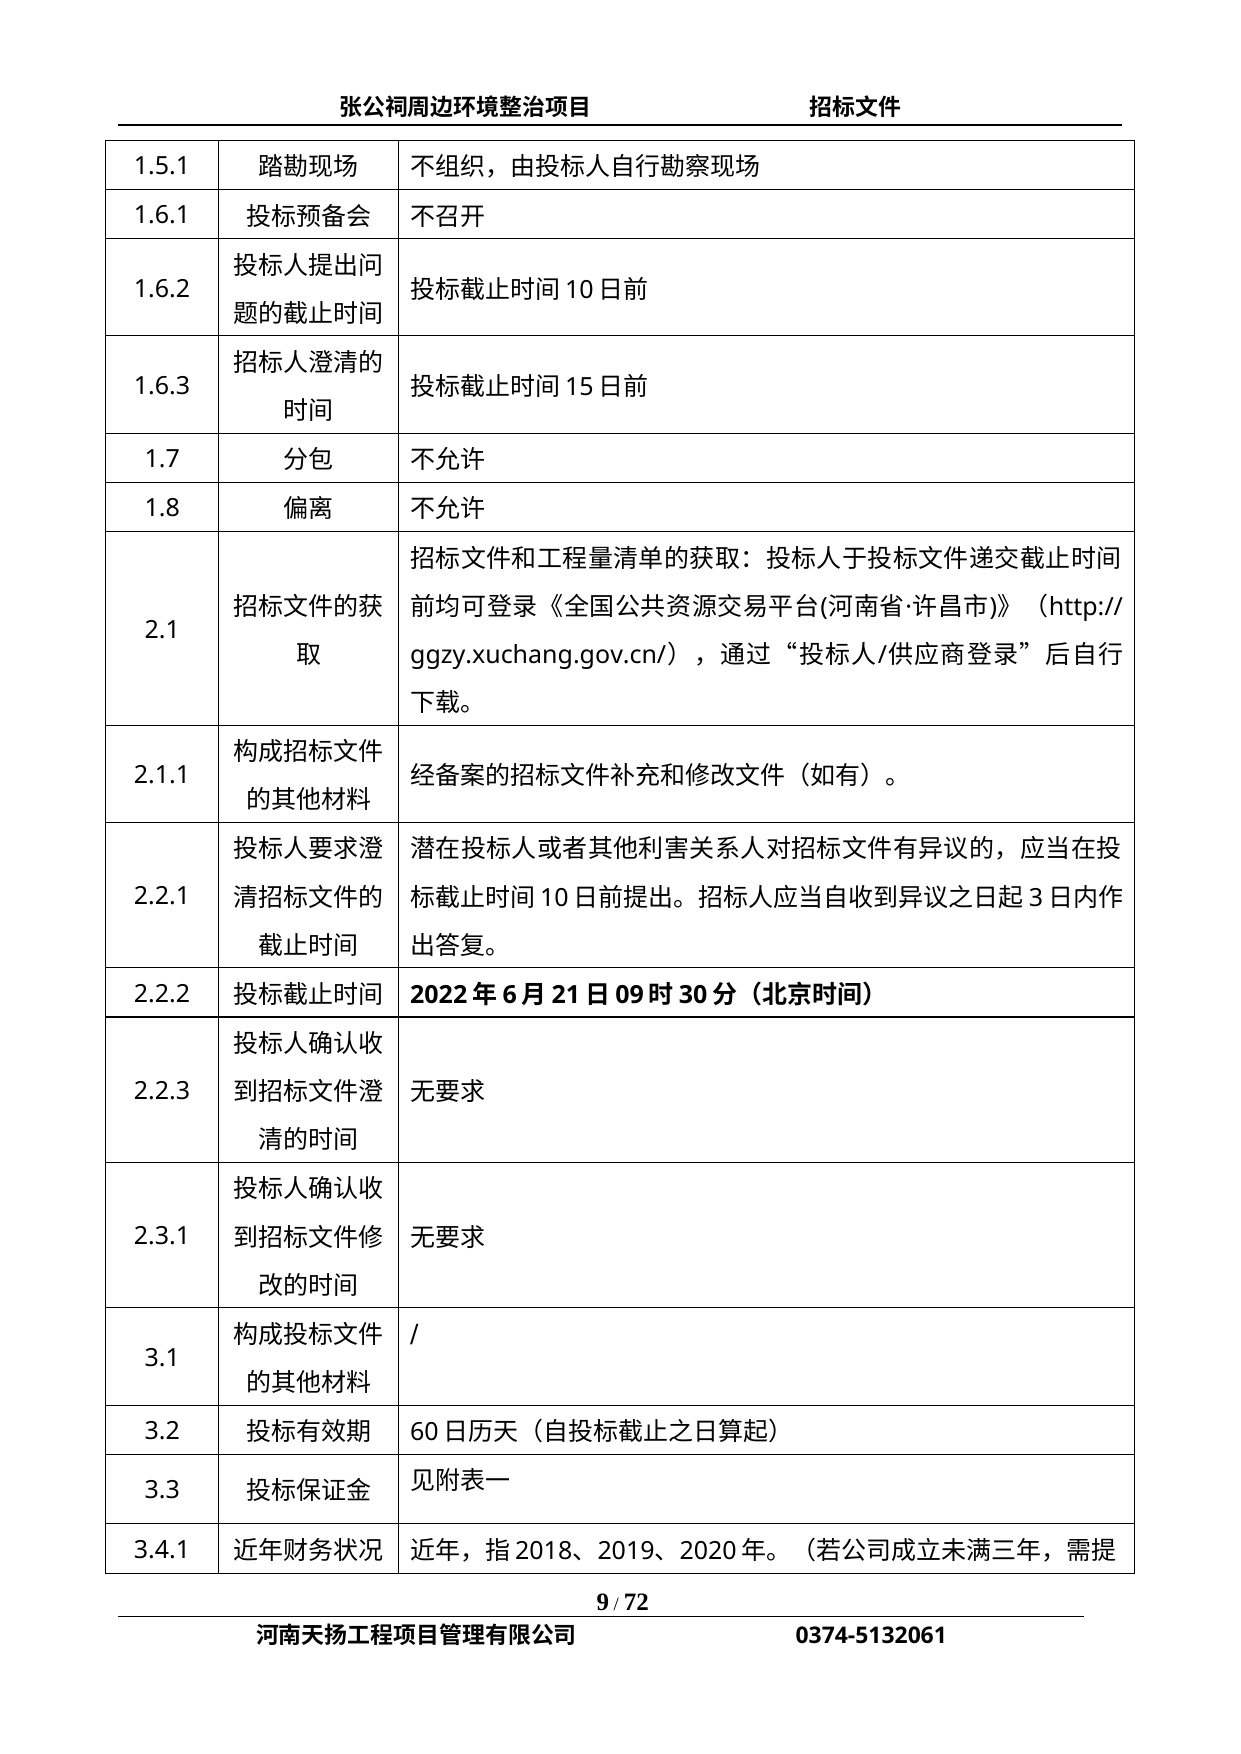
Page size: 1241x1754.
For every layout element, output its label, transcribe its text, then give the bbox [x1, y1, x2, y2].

table_cell 投标预备会 [219, 190, 398, 238]
table_cell 投标人确认收到招标文件澄清的时间 [219, 1018, 398, 1162]
table_cell 经备案的招标文件补充和修改文件（如有）。 [399, 726, 1134, 822]
table_cell 3.3 [106, 1455, 218, 1523]
table_cell 分包 [219, 434, 398, 482]
table_cell 潜在投标人或者其他利害关系人对招标文件有异议的，应当在投标截止时间10日前提出。招标人应当自收到异议之日起3日内作出答复。 [399, 823, 1134, 967]
table_cell 招标文件的获取 [219, 532, 398, 724]
table_cell 近年财务状况要求 [219, 1524, 398, 1572]
table_cell 不允许 [399, 483, 1134, 531]
table_cell 3.4.1 [106, 1524, 218, 1572]
table_cell 1.8 [106, 483, 218, 531]
table_cell 招标人澄清的时间 [219, 336, 398, 433]
table_cell 投标截止时间 [219, 968, 398, 1016]
table_cell 投标人提出问题的截止时间 [219, 239, 398, 335]
table_cell 见附表一 [399, 1455, 1134, 1523]
table_cell 投标截止时间15日前 [399, 336, 1134, 433]
table_cell 2.1 [106, 532, 218, 724]
table_cell 3.2 [106, 1406, 218, 1454]
table_cell 构成投标文件的其他材料 [219, 1308, 398, 1404]
table_cell 无要求 [399, 1018, 1134, 1162]
table_cell 1.6.1 [106, 190, 218, 238]
table_cell 不召开 [399, 190, 1134, 238]
table_cell 2022年6月21日09时30分（北京时间） [399, 968, 1134, 1016]
table_cell 2.2.2 [106, 968, 218, 1016]
table_cell 1.5.1 [106, 141, 218, 189]
table_cell 2.2.3 [106, 1018, 218, 1162]
table_cell 投标保证金 [219, 1455, 398, 1523]
table_cell 2.2.1 [106, 823, 218, 967]
table_cell 不允许 [399, 434, 1134, 482]
table_cell 投标人确认收到招标文件修改的时间 [219, 1163, 398, 1307]
table_cell 踏勘现场 [219, 141, 398, 189]
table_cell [399, 1524, 1134, 1572]
table_cell 2.1.1 [106, 726, 218, 822]
table_cell 60日历天（自投标截止之日算起） [399, 1406, 1134, 1454]
table_cell 投标有效期 [219, 1406, 398, 1454]
table_cell 偏离 [219, 483, 398, 531]
table_cell ∕ [399, 1308, 1134, 1404]
table_cell 不组织，由投标人自行勘察现场 [399, 141, 1134, 189]
table_cell 招标文件和工程量清单的获取：投标人于投标文件递交截止时间前均可登录《全国公共资源交易平台(河南省·许昌市)》（http://ggzy.xuchang.gov.cn/），通过“投标人/供应商登录”后自行下载。 [399, 532, 1134, 724]
table_cell 1.6.3 [106, 336, 218, 433]
table_cell 3.1 [106, 1308, 218, 1404]
table_cell 2.3.1 [106, 1163, 218, 1307]
table_cell 1.6.2 [106, 239, 218, 335]
table_cell 构成招标文件的其他材料 [219, 726, 398, 822]
table_cell 1.7 [106, 434, 218, 482]
table_cell 投标人要求澄清招标文件的截止时间 [219, 823, 398, 967]
table_cell 无要求 [399, 1163, 1134, 1307]
table_cell 投标截止时间10日前 [399, 239, 1134, 335]
